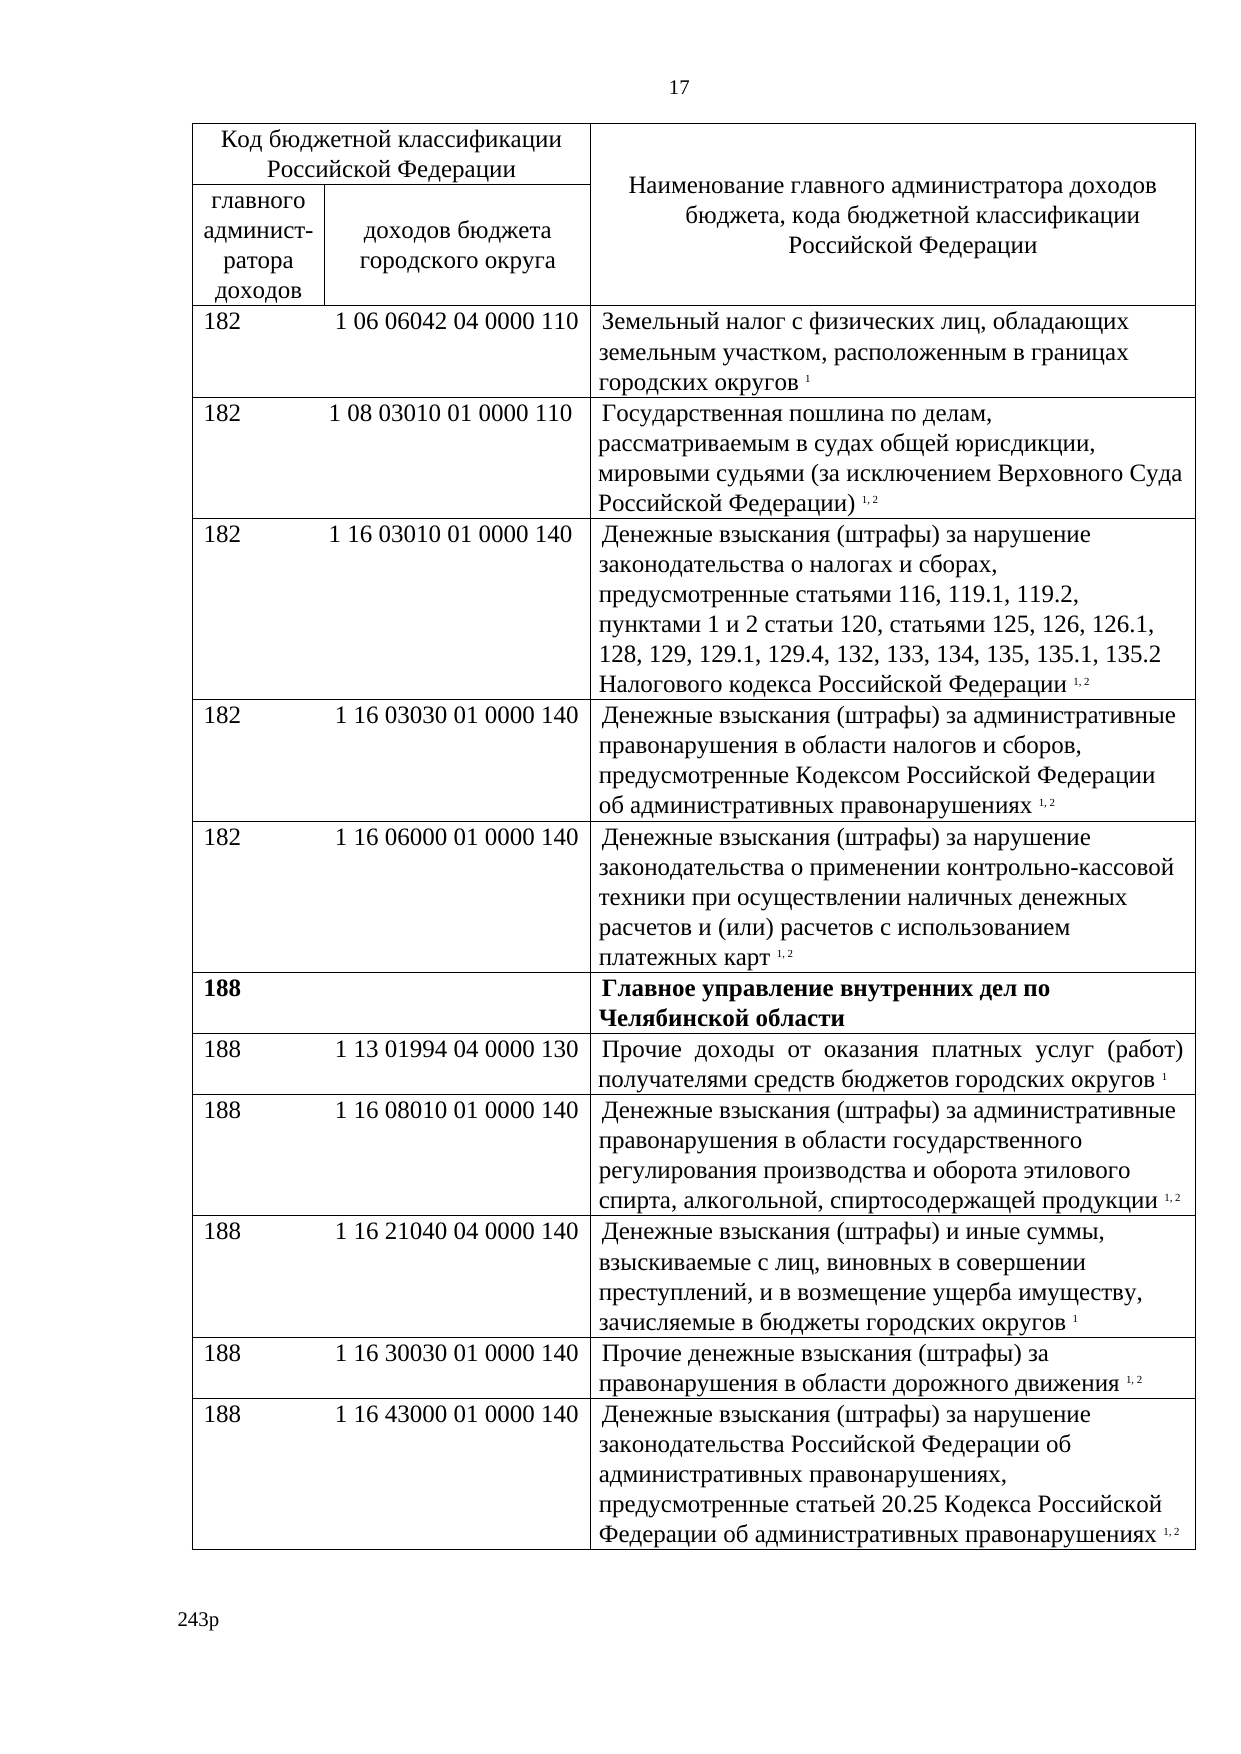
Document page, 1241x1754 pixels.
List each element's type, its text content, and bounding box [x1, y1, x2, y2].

table_cell Денежные взыскания (штрафы) за административные правонарушения в области налогов и сборов, предусмотренные Кодексом Российской Федерации об административных правонарушениях 1, 2 [591, 700, 1195, 821]
table_cell Денежные взыскания (штрафы) за нарушение законодательства о применении контрольно-кассовой техники при осуществлении наличных денежных расчетов и (или) расчетов с использованием платежных карт 1, 2 [591, 822, 1195, 972]
table_cell 182 1 16 06000 01 0000 140 [193, 822, 590, 972]
table_cell Денежные взыскания (штрафы) за нарушение законодательства о налогах и сборах, предусмотренные статьями 116, 119.1, 119.2, пунктами 1 и 2 статьи 120, статьями 125, 126, 126.1, 128, 129, 129.1, 129.4, 132, 133, 134, 135, 135.1, 135.2 Налогового кодекса Российской Федерации 1, 2 [591, 519, 1195, 699]
table_cell Главное управление внутренних дел по Челябинской области [591, 973, 1195, 1033]
table_cell 188 1 16 21040 04 0000 140 [193, 1216, 590, 1337]
table_cell Денежные взыскания (штрафы) за нарушение законодательства Российской Федерации об административных правонарушениях, предусмотренные статьей 20.25 Кодекса Российской Федерации об административных правонарушениях 1, 2 [591, 1399, 1195, 1549]
table_cell Денежные взыскания (штрафы) за административные правонарушения в области государственного регулирования производства и оборота этилового спирта, алкогольной, спиртосодержащей продукции 1, 2 [591, 1095, 1195, 1215]
table_cell Денежные взыскания (штрафы) и иные суммы, взыскиваемые с лиц, виновных в совершении преступлений, и в возмещение ущерба имуществу, зачисляемые в бюджеты городских округов 1 [591, 1216, 1195, 1337]
table_cell Прочие денежные взыскания (штрафы) за правонарушения в области дорожного движения 1, 2 [591, 1338, 1195, 1398]
table_cell 188 1 16 30030 01 0000 140 [193, 1338, 590, 1398]
table_cell главного админист-ратора доходов [193, 185, 324, 305]
table_cell Прочие доходы от оказания платных услуг (работ) получателями средств бюджетов городских округов 1 [591, 1034, 1195, 1094]
table_cell 182 1 08 03010 01 0000 110 [193, 398, 590, 518]
table_header Наименование главного администратора доходов бюджета, кода бюджетной классификации Российской Федерации [591, 124, 1195, 305]
table_cell Земельный налог с физических лиц, обладающих земельным участком, расположенным в границах городских округов 1 [591, 306, 1195, 397]
table_cell 188 1 16 08010 01 0000 140 [193, 1095, 590, 1215]
table_cell Государственная пошлина по делам, рассматриваемым в судах общей юрисдикции, мировыми судьями (за исключением Верховного Суда Российской Федерации) 1, 2 [591, 398, 1195, 518]
table_cell доходов бюджета городского округа [325, 185, 590, 305]
table_cell 188 [193, 973, 590, 1033]
table_cell 188 1 16 43000 01 0000 140 [193, 1399, 590, 1549]
table_cell 182 1 16 03010 01 0000 140 [193, 519, 590, 699]
table_cell 182 1 16 03030 01 0000 140 [193, 700, 590, 821]
table_cell 182 1 06 06042 04 0000 110 [193, 306, 590, 397]
table_cell 188 1 13 01994 04 0000 130 [193, 1034, 590, 1094]
table_header Код бюджетной классификации Российской Федерации [193, 124, 590, 184]
